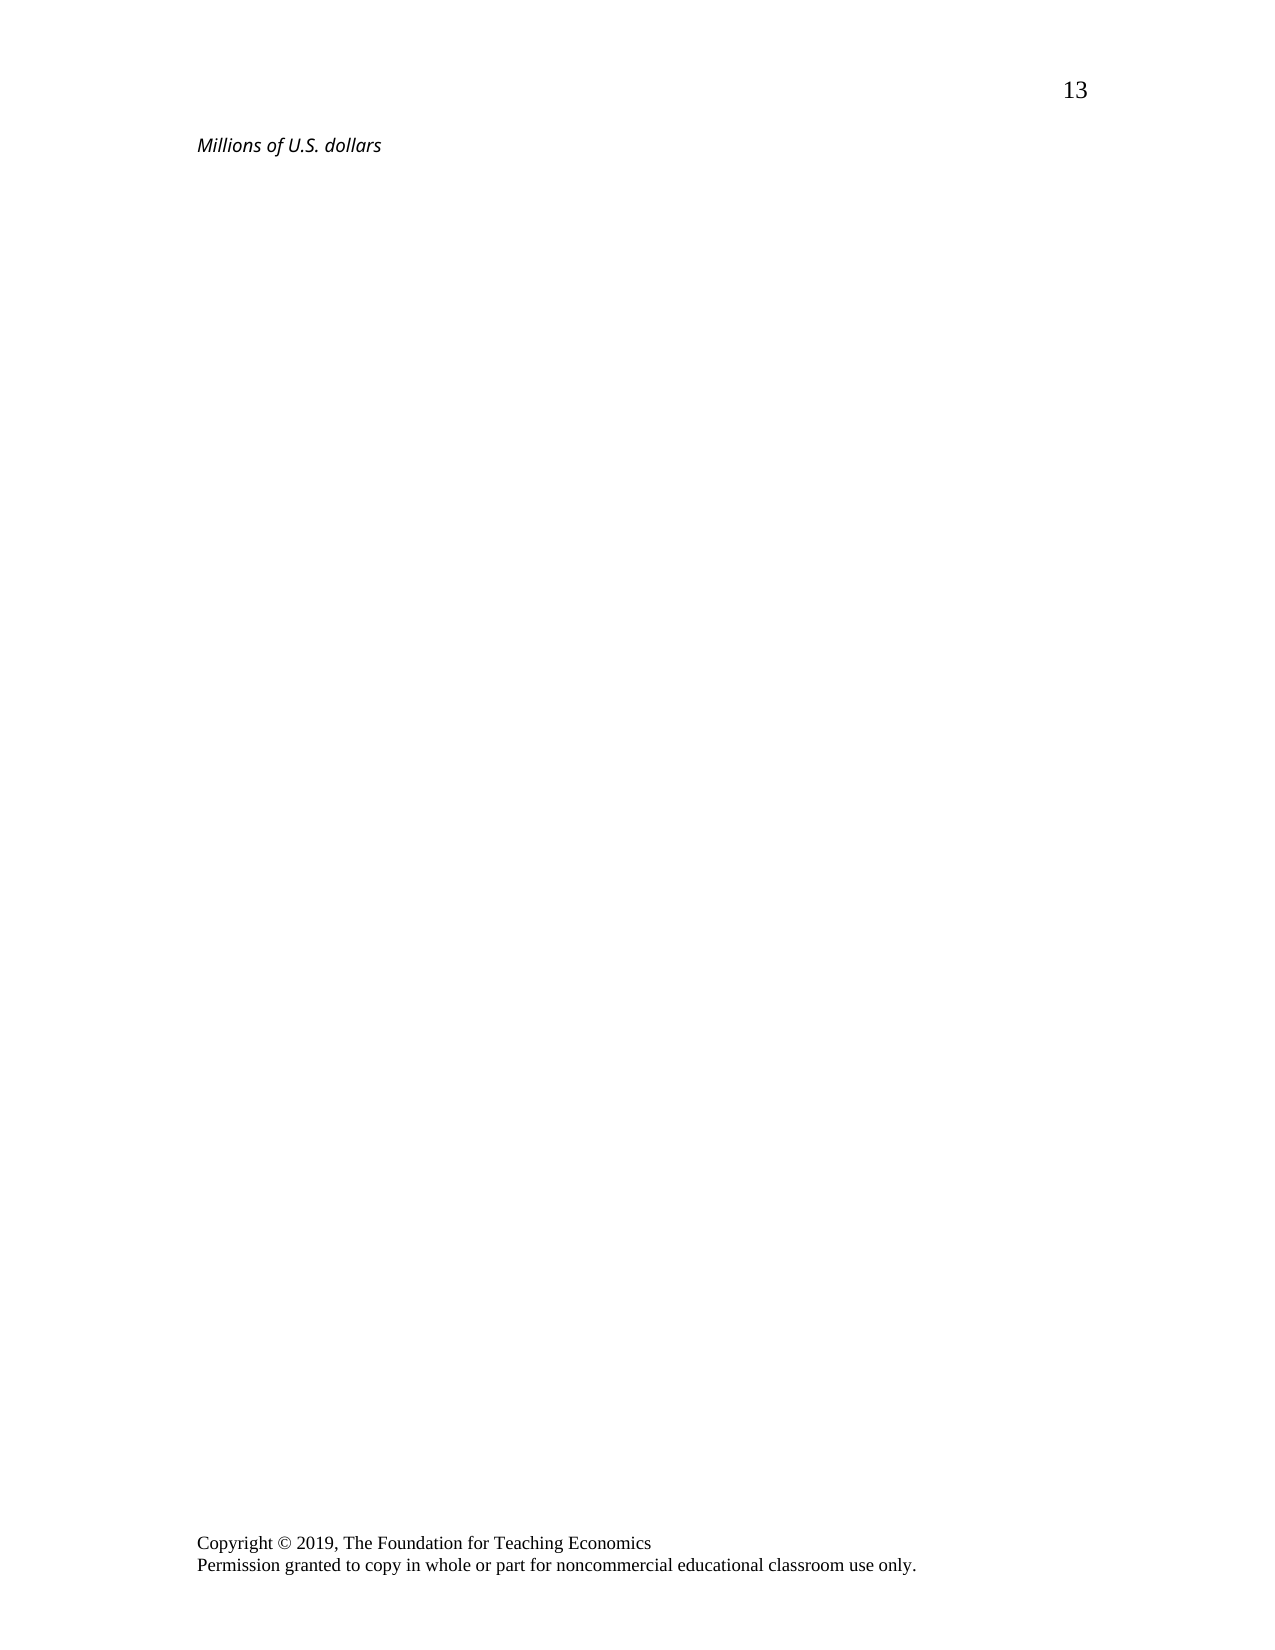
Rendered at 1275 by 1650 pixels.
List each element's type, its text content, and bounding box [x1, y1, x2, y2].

text Millions of U.S. dollars [197, 132, 1087, 158]
